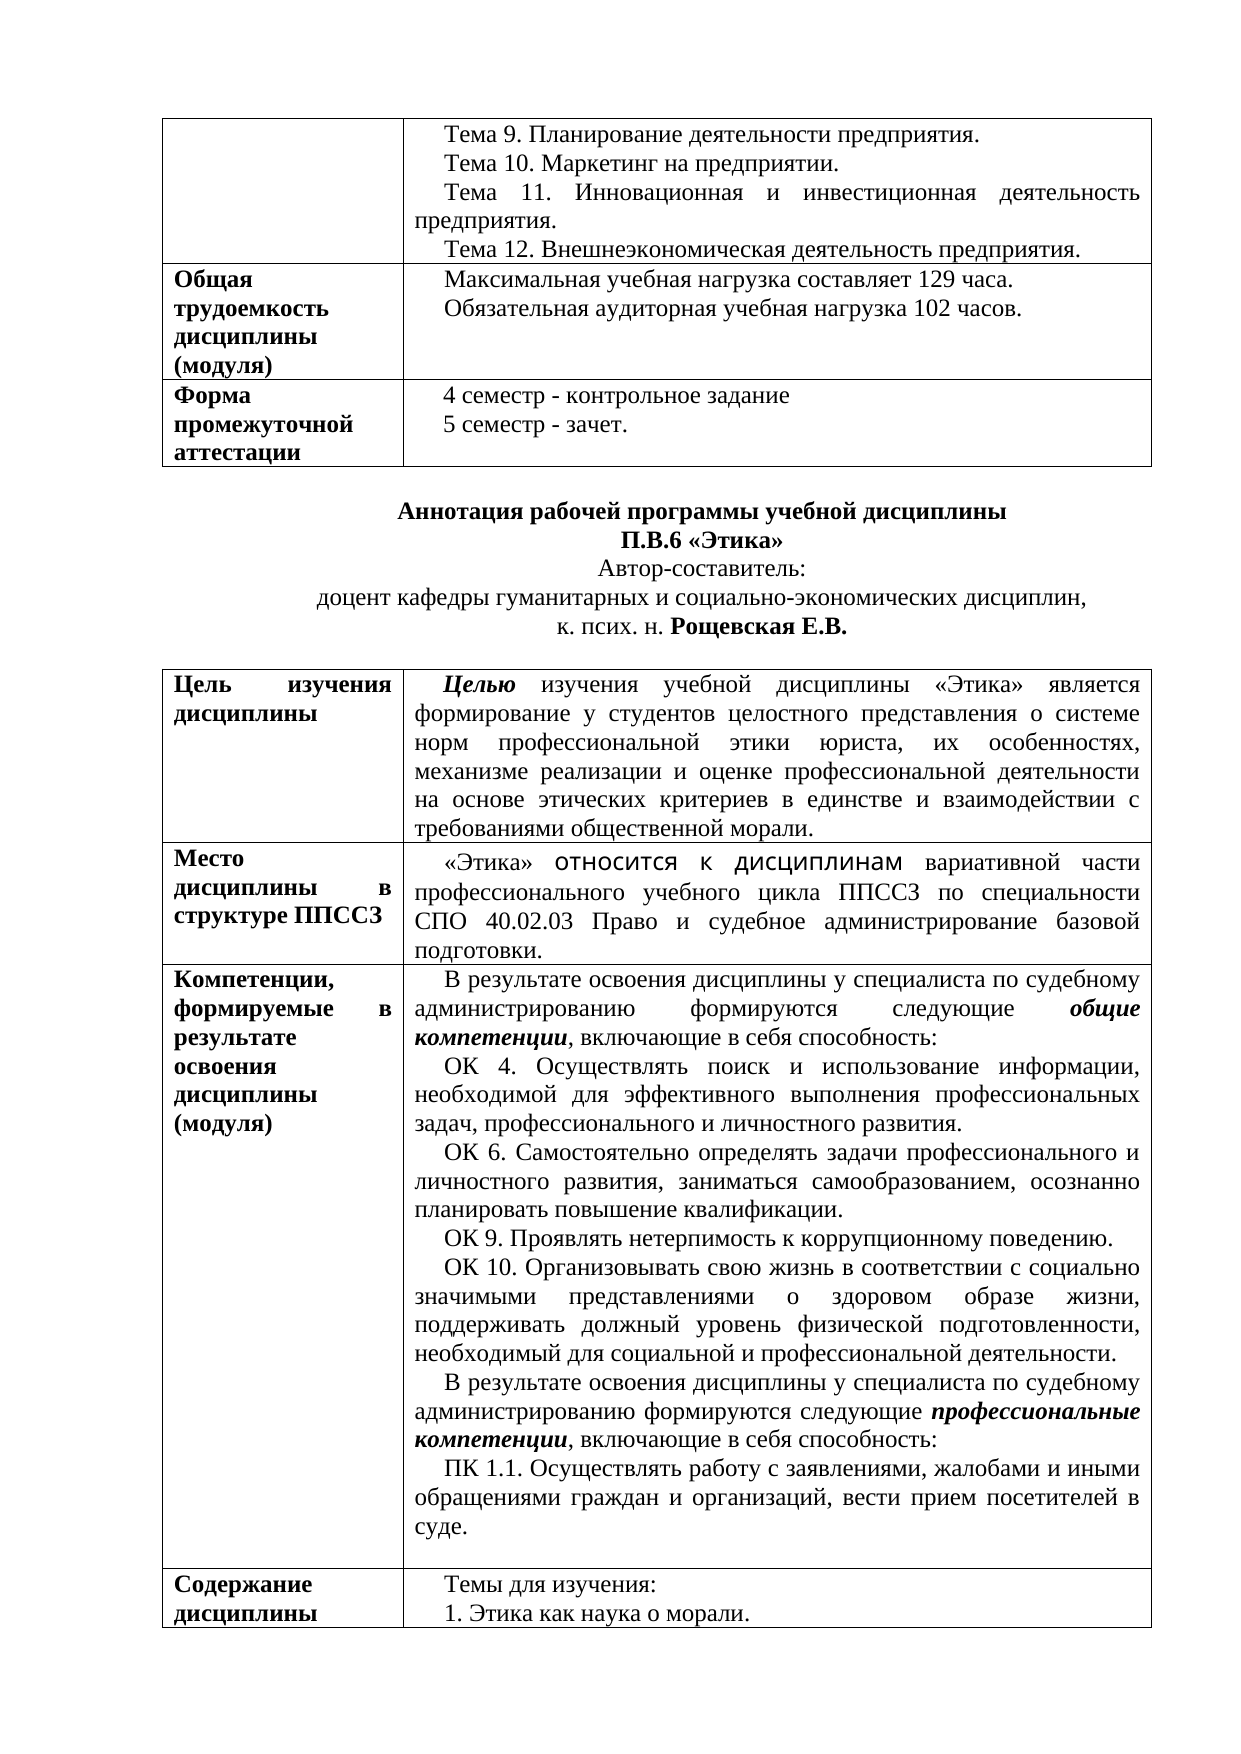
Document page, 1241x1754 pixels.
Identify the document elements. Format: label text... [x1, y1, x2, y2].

table_header Цель изучения дисциплины [163, 670, 403, 842]
text доцент кафедры гуманитарных и социально-экономических дисциплин, [177, 582, 1152, 611]
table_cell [404, 119, 1151, 263]
table_cell Общая трудоемкость дисциплины (модуля) [163, 264, 403, 379]
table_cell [163, 1569, 403, 1627]
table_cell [163, 119, 403, 263]
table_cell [404, 1569, 1151, 1627]
table_cell 4 семестр - контрольное задание 5 семестр - зачет. [404, 380, 1151, 466]
table_cell Максимальная учебная нагрузка составляет 129 часа. Обязательная аудиторная учебная нагрузка 102 часов. [404, 264, 1151, 379]
table_header Целью изучения учебной дисциплины «Этика» является формирование у студентов целостного представления о системе норм профессиональной этики юриста, их особенностях, механизме реализации и оценке профессиональной деятельности на основе этических критериев в единстве и взаимодействии с требованиями общественной морали. [404, 670, 1151, 842]
table_cell Компетенции, формируемые в результате освоения дисциплины (модуля) [163, 965, 403, 1568]
table_cell В результате освоения дисциплины у специалиста по судебному администрированию формируются следующие общие компетенции, включающие в себя способность: ОК 4. Осуществлять поиск и использование информации, необходимой для эффективного выполнения профессиональных задач, профессионального и личностного развития. ОК 6. Самостоятельно определять задачи профессионального и личностного развития, заниматься самообразованием, осознанно планировать повышение квалификации. ОК 9. Проявлять нетерпимость к коррупционному поведению. ОК 10. Организовывать свою жизнь в соответствии с социально значимыми представлениями о здоровом образе жизни, поддерживать должный уровень физической подготовленности, необходимый для социальной и профессиональной деятельности. В результате освоения дисциплины у специалиста по судебному администрированию формируются следующие профессиональные компетенции, включающие в себя способность: ПК 1.1. Осуществлять работу с заявлениями, жалобами и иными обращениями граждан и организаций, вести прием посетителей в суде. [404, 965, 1151, 1568]
text к. псих. н. Рощевская Е.В. [177, 611, 1152, 640]
text Автор-составитель: [177, 553, 1152, 582]
table_cell Место дисциплины в структуре ППССЗ [163, 843, 403, 963]
text Аннотация рабочей программы учебной дисциплины [177, 496, 1152, 525]
text П.В.6 «Этика» [177, 525, 1152, 553]
table_cell «Этика» относится к дисциплинам вариативной части профессионального учебного цикла ППССЗ по специальности СПО 40.02.03 Право и судебное администрирование базовой подготовки. [404, 843, 1151, 963]
table_cell Форма промежуточной аттестации [163, 380, 403, 466]
